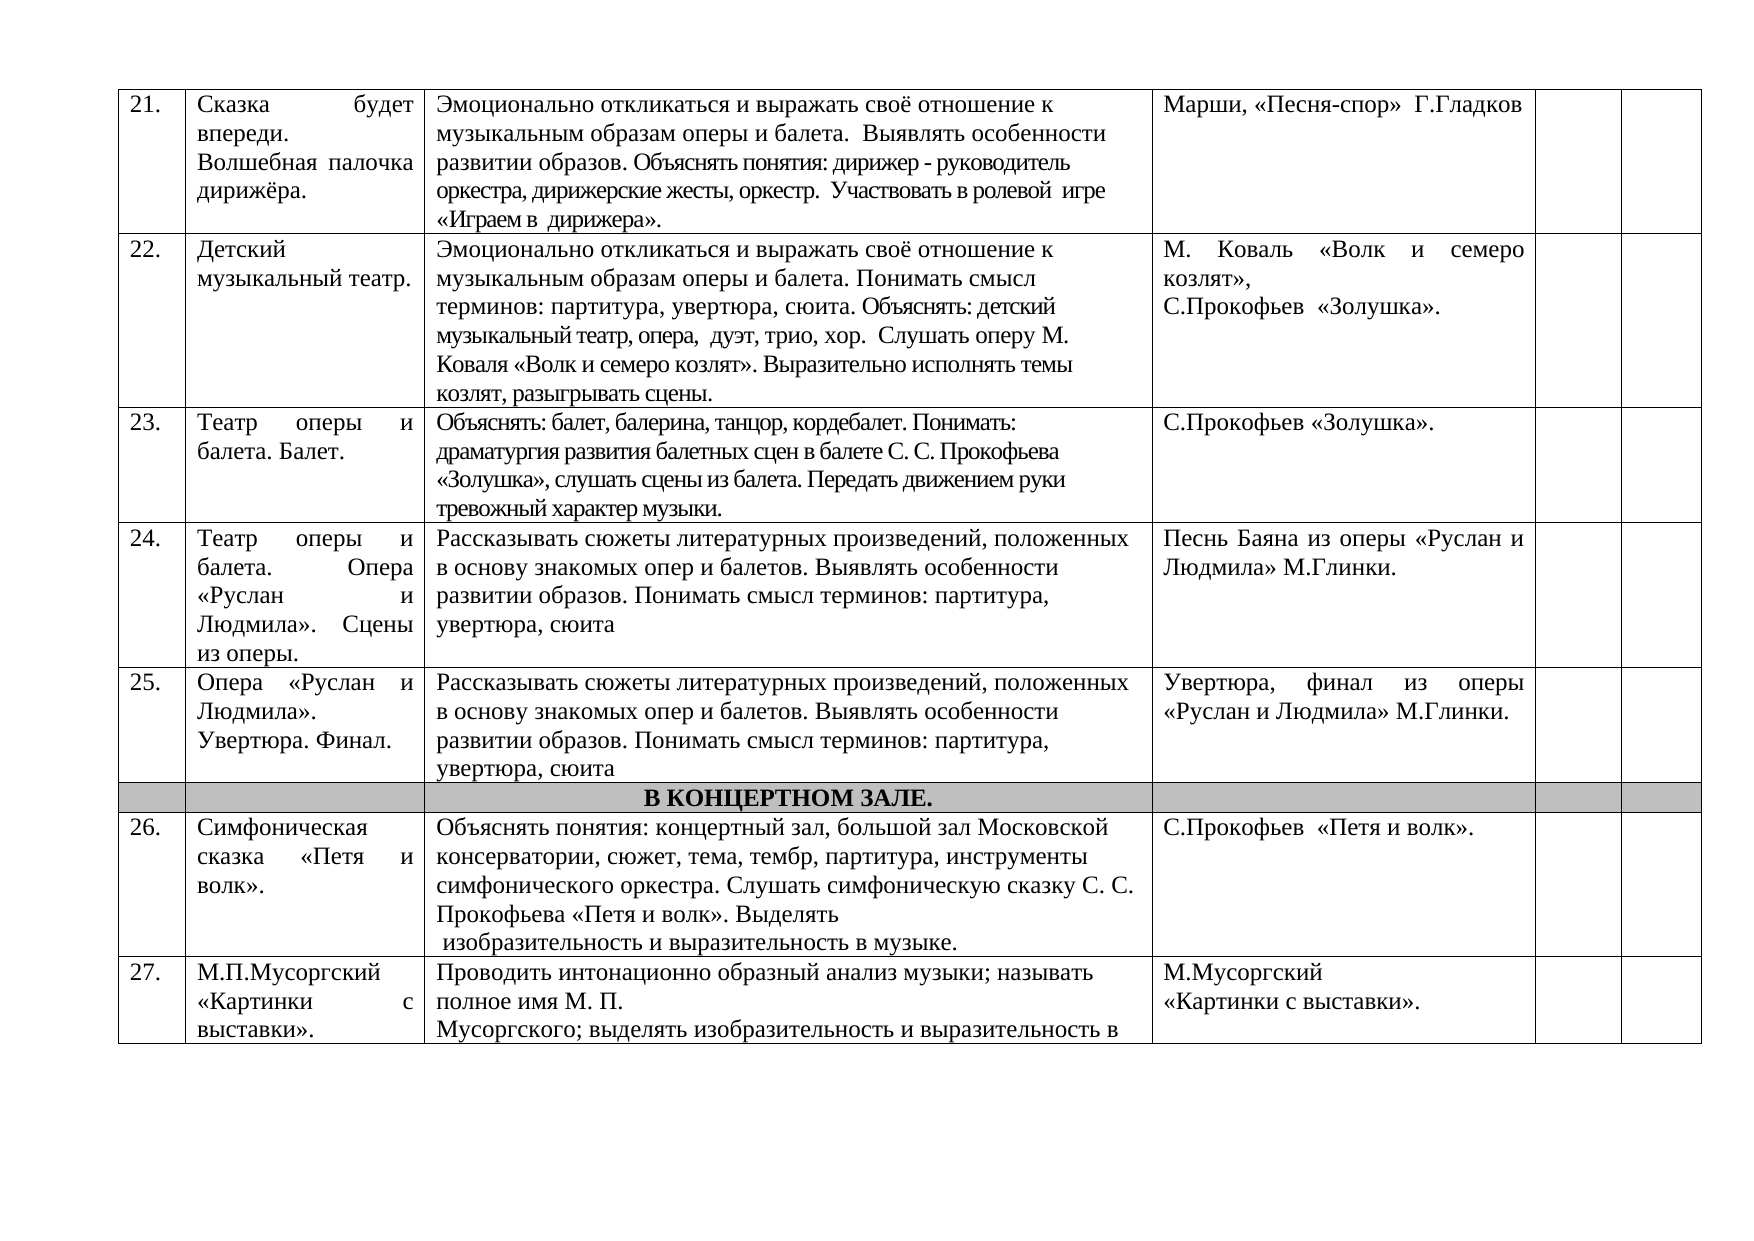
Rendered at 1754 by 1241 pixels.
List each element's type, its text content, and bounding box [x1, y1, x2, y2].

table_cell [1536, 523, 1621, 667]
table_cell Симфоническая сказка «Петя и волк». [186, 813, 424, 956]
table_cell Рассказывать сюжеты литературных произведений, положенных в основу знакомых опер и балетов. Выявлять особенности развитии образов. Понимать смысл терминов: партитура, увертюра, сюита [425, 523, 1152, 667]
table_cell 26. [119, 813, 185, 956]
table_cell 23. [119, 408, 185, 522]
table_cell Детский музыкальный театр. [186, 234, 424, 406]
table_cell 27. [119, 957, 185, 1043]
table_cell [1622, 408, 1701, 522]
table_cell Объяснять понятия: концертный зал, большой зал Московской консерватории, сюжет, тема, тембр, партитура, инструменты симфонического оркестра. Слушать симфоническую сказку С. С. Прокофьева «Петя и волк». Выделять изобразительность и выразительность в музыке. [425, 813, 1152, 956]
table_cell Рассказывать сюжеты литературных произведений, положенных в основу знакомых опер и балетов. Выявлять особенности развитии образов. Понимать смысл терминов: партитура, увертюра, сюита [425, 668, 1152, 782]
table_cell [1622, 957, 1701, 1043]
table_cell [1622, 813, 1701, 956]
table_cell Песнь Баяна из оперы «Руслан и Людмила» М.Глинки. [1153, 523, 1535, 667]
table_cell 22. [119, 234, 185, 406]
table_cell Эмоционально откликаться и выражать своё отношение к музыкальным образам оперы и балета. Понимать смысл терминов: партитура, увертюра, сюита. Объяснять: детский музыкальный театр, опера, дуэт, трио, хор. Слушать оперу М. Коваля «Волк и семеро козлят». Выразительно исполнять темы козлят, разыгрывать сцены. [425, 234, 1152, 406]
table_cell [1536, 813, 1621, 956]
table_cell Объяснять: балет, балерина, танцор, кордебалет. Понимать: драматургия развития балетных сцен в балете С. С. Прокофьева «Золушка», слушать сцены из балета. Передать движением руки тревожный характер музыки. [425, 408, 1152, 522]
table_cell [119, 783, 185, 812]
table_cell Театр оперы и балета. Балет. [186, 408, 424, 522]
table_cell Марши, «Песня-спор» Г.Гладков [1153, 90, 1535, 233]
table_cell [1536, 957, 1621, 1043]
table_cell М. Коваль «Волк и семеро козлят», С.Прокофьев «Золушка». [1153, 234, 1535, 406]
table_cell С.Прокофьев «Золушка». [1153, 408, 1535, 522]
table_cell [1622, 783, 1701, 812]
table_cell [1536, 408, 1621, 522]
table_cell С.Прокофьев «Петя и волк». [1153, 813, 1535, 956]
table_cell [1536, 783, 1621, 812]
table_cell [1622, 668, 1701, 782]
table_cell 25. [119, 668, 185, 782]
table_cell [1153, 957, 1535, 1043]
table_cell Эмоционально откликаться и выражать своё отношение к музыкальным образам оперы и балета. Выявлять особенности развитии образов. Объяснять понятия: дирижер - руководитель оркестра, дирижерские жесты, оркестр. Участвовать в ролевой игре «Играем в дирижера». [425, 90, 1152, 233]
table_cell [1622, 523, 1701, 667]
table_cell Увертюра, финал из оперы «Руслан и Людмила» М.Глинки. [1153, 668, 1535, 782]
table_cell [1536, 668, 1621, 782]
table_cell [425, 957, 1152, 1043]
table_cell [1536, 90, 1621, 233]
table_cell Сказка будет впереди. Волшебная палочка дирижёра. [186, 90, 424, 233]
table_cell В КОНЦЕРТНОМ ЗАЛЕ. [425, 783, 1152, 812]
table_cell 21. [119, 90, 185, 233]
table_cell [186, 957, 424, 1043]
table_cell [1622, 90, 1701, 233]
table_cell [186, 783, 424, 812]
table_cell Театр оперы и балета. Опера «Руслан и Людмила». Сцены из оперы. [186, 523, 424, 667]
table_cell Опера «Руслан и Людмила». Увертюра. Финал. [186, 668, 424, 782]
table_cell [1536, 234, 1621, 406]
table_cell [1153, 783, 1535, 812]
table_cell 24. [119, 523, 185, 667]
table_cell [1622, 234, 1701, 406]
